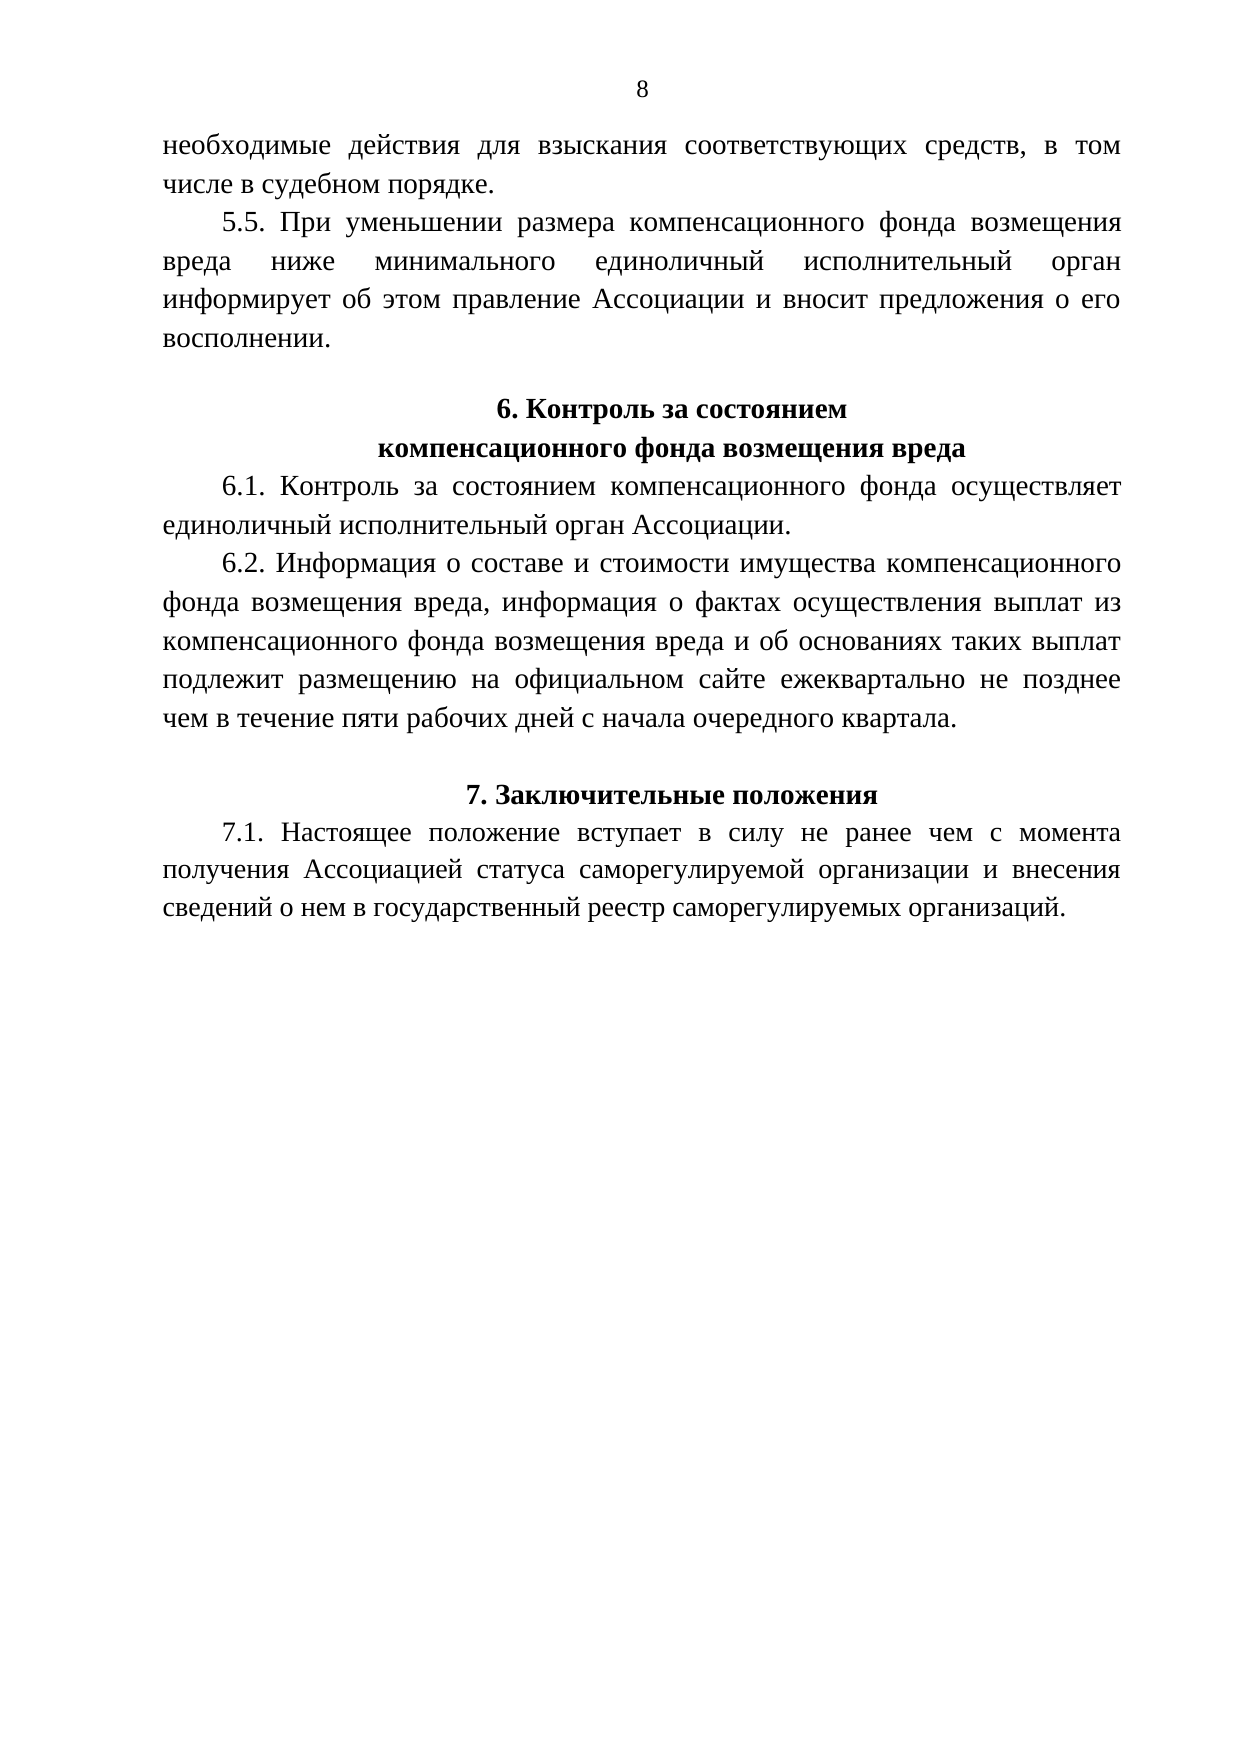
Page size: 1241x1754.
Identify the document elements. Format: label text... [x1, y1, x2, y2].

text 6. Контроль за состоянием [162, 391, 1122, 425]
text 7.1. Настоящее положение вступает в силу не ранее чем с момента получения Ассоциацией статуса саморегулируемой организации и внесения сведений о нем в государственный реестр саморегулируемых организаций. [162, 815, 1122, 922]
text 6.1. Контроль за состоянием компенсационного фонда осуществляет единоличный исполнительный орган Ассоциации. [162, 468, 1122, 541]
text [162, 127, 1122, 199]
text 6.2. Информация о составе и стоимости имущества компенсационного фонда возмещения вреда, информация о фактах осуществления выплат из компенсационного фонда возмещения вреда и об основаниях таких выплат подлежит размещению на официальном сайте ежеквартально не позднее чем в течение пяти рабочих дней с начала очередного квартала. [162, 546, 1122, 733]
text 7. Заключительные положения [162, 777, 1122, 810]
text компенсационного фонда возмещения вреда [162, 430, 1122, 463]
text 5.5. При уменьшении размера компенсационного фонда возмещения вреда ниже минимального единоличный исполнительный орган информирует об этом правление Ассоциации и вносит предложения о его восполнении. [162, 204, 1122, 353]
